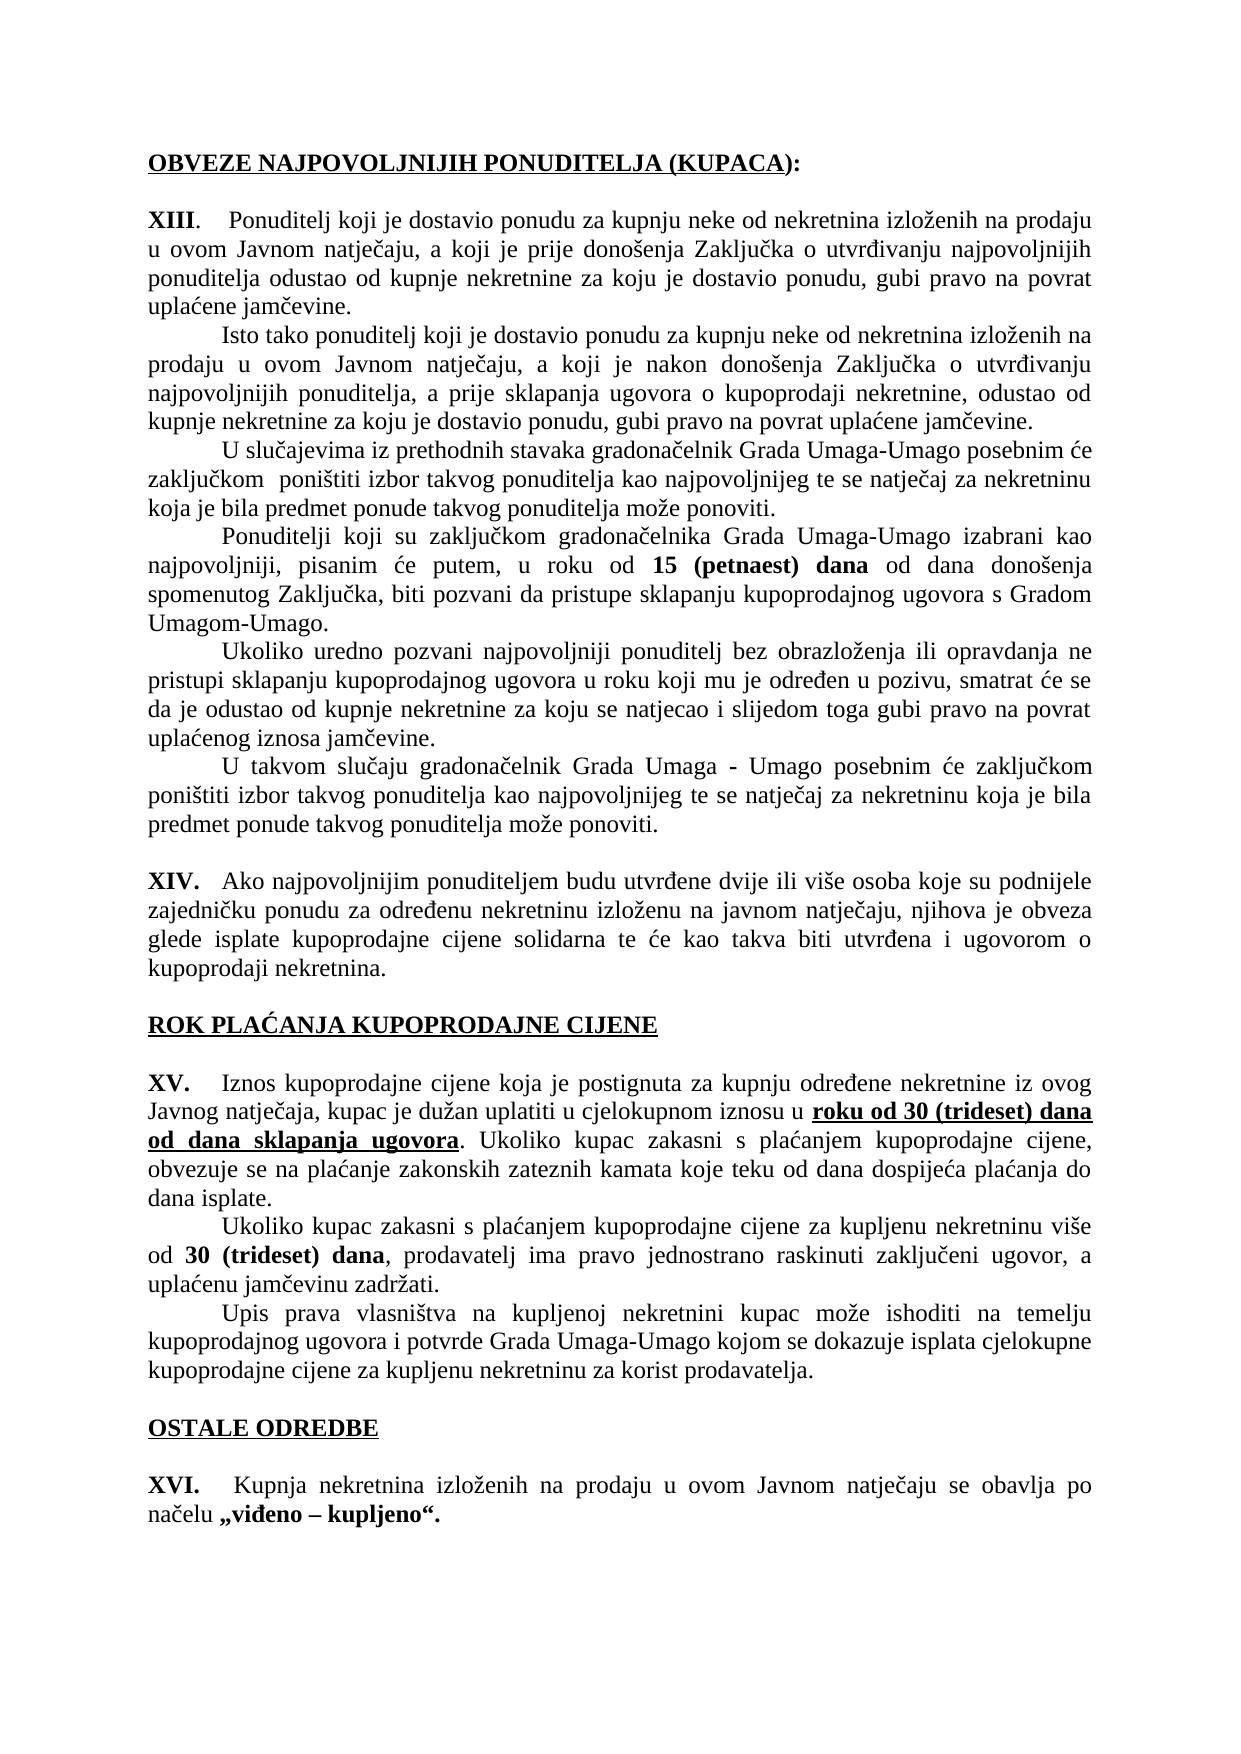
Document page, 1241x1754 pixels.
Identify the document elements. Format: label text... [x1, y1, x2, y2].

text Isto tako ponuditelj koji je dostavio ponudu za kupnju neke od nekretnina izloženih na prodaju u ovom Javnom natječaju, a koji je nakon donošenja Zaključka o utvrđivanju najpovoljnijih ponuditelja, a prije sklapanja ugovora o kupoprodaji nekretnine, odustao od kupnje nekretnine za koju je dostavio ponudu, gubi pravo na povrat uplaćene jamčevine. [148, 320, 1093, 435]
text OBVEZE NAJPOVOLJNIJIH PONUDITELJA (KUPACA): [148, 148, 1093, 176]
text OSTALE ODREDBE [148, 1413, 1093, 1441]
text Ukoliko uredno pozvani najpovoljniji ponuditelj bez obrazloženja ili opravdanja ne pristupi sklapanju kupoprodajnog ugovora u roku koji mu je određen u pozivu, smatrat će se da je odustao od kupnje nekretnine za koju se natjecao i slijedom toga gubi pravo na povrat uplaćenog iznosa jamčevine. [148, 636, 1093, 751]
text Upis prava vlasništva na kupljenoj nekretnini kupac može ishoditi na temelju kupoprodajnog ugovora i potvrde Grada Umaga-Umago kojom se dokazuje isplata cjelokupne kupoprodajne cijene za kupljenu nekretninu za korist prodavatelja. [148, 1298, 1093, 1384]
text XIII. Ponuditelj koji je dostavio ponudu za kupnju neke od nekretnina izloženih na prodaju u ovom Javnom natječaju, a koji je prije donošenja Zaključka o utvrđivanju najpovoljnijih ponuditelja odustao od kupnje nekretnine za koju je dostavio ponudu, gubi pravo na povrat uplaćene jamčevine. [148, 205, 1093, 320]
text Ukoliko kupac zakasni s plaćanjem kupoprodajne cijene za kupljenu nekretninu više od 30 (trideset) dana, prodavatelj ima pravo jednostrano raskinuti zaključeni ugovor, a uplaćenu jamčevinu zadržati. [148, 1211, 1093, 1298]
text ROK PLAĆANJA KUPOPRODAJNE CIJENE [148, 1010, 1093, 1039]
text Ponuditelji koji su zaključkom gradonačelnika Grada Umaga-Umago izabrani kao najpovoljniji, pisanim će putem, u roku od 15 (petnaest) dana od dana donošenja spomenutog Zaključka, biti pozvani da pristupe sklapanju kupoprodajnog ugovora s Gradom Umagom-Umago. [148, 521, 1093, 636]
text XVI. Kupnja nekretnina izloženih na prodaju u ovom Javnom natječaju se obavlja po načelu „viđeno – kupljeno“. [148, 1470, 1093, 1528]
text XIV. Ako najpovoljnijim ponuditeljem budu utvrđene dvije ili više osoba koje su podnijele zajedničku ponudu za određenu nekretninu izloženu na javnom natječaju, njihova je obveza glede isplate kupoprodajne cijene solidarna te će kao takva biti utvrđena i ugovorom o kupoprodaji nekretnina. [148, 866, 1093, 981]
text U takvom slučaju gradonačelnik Grada Umaga - Umago posebnim će zaključkom poništiti izbor takvog ponuditelja kao najpovoljnijeg te se natječaj za nekretninu koja je bila predmet ponude takvog ponuditelja može ponoviti. [148, 751, 1093, 838]
text U slučajevima iz prethodnih stavaka gradonačelnik Grada Umaga-Umago posebnim će zaključkom poništiti izbor takvog ponuditelja kao najpovoljnijeg te se natječaj za nekretninu koja je bila predmet ponude takvog ponuditelja može ponoviti. [148, 435, 1093, 521]
text XV. Iznos kupoprodajne cijene koja je postignuta za kupnju određene nekretnine iz ovog Javnog natječaja, kupac je dužan uplatiti u cjelokupnom iznosu u roku od 30 (trideset) dana od dana sklapanja ugovora. Ukoliko kupac zakasni s plaćanjem kupoprodajne cijene, obvezuje se na plaćanje zakonskih zateznih kamata koje teku od dana dospijeća plaćanja do dana isplate. [148, 1068, 1093, 1211]
